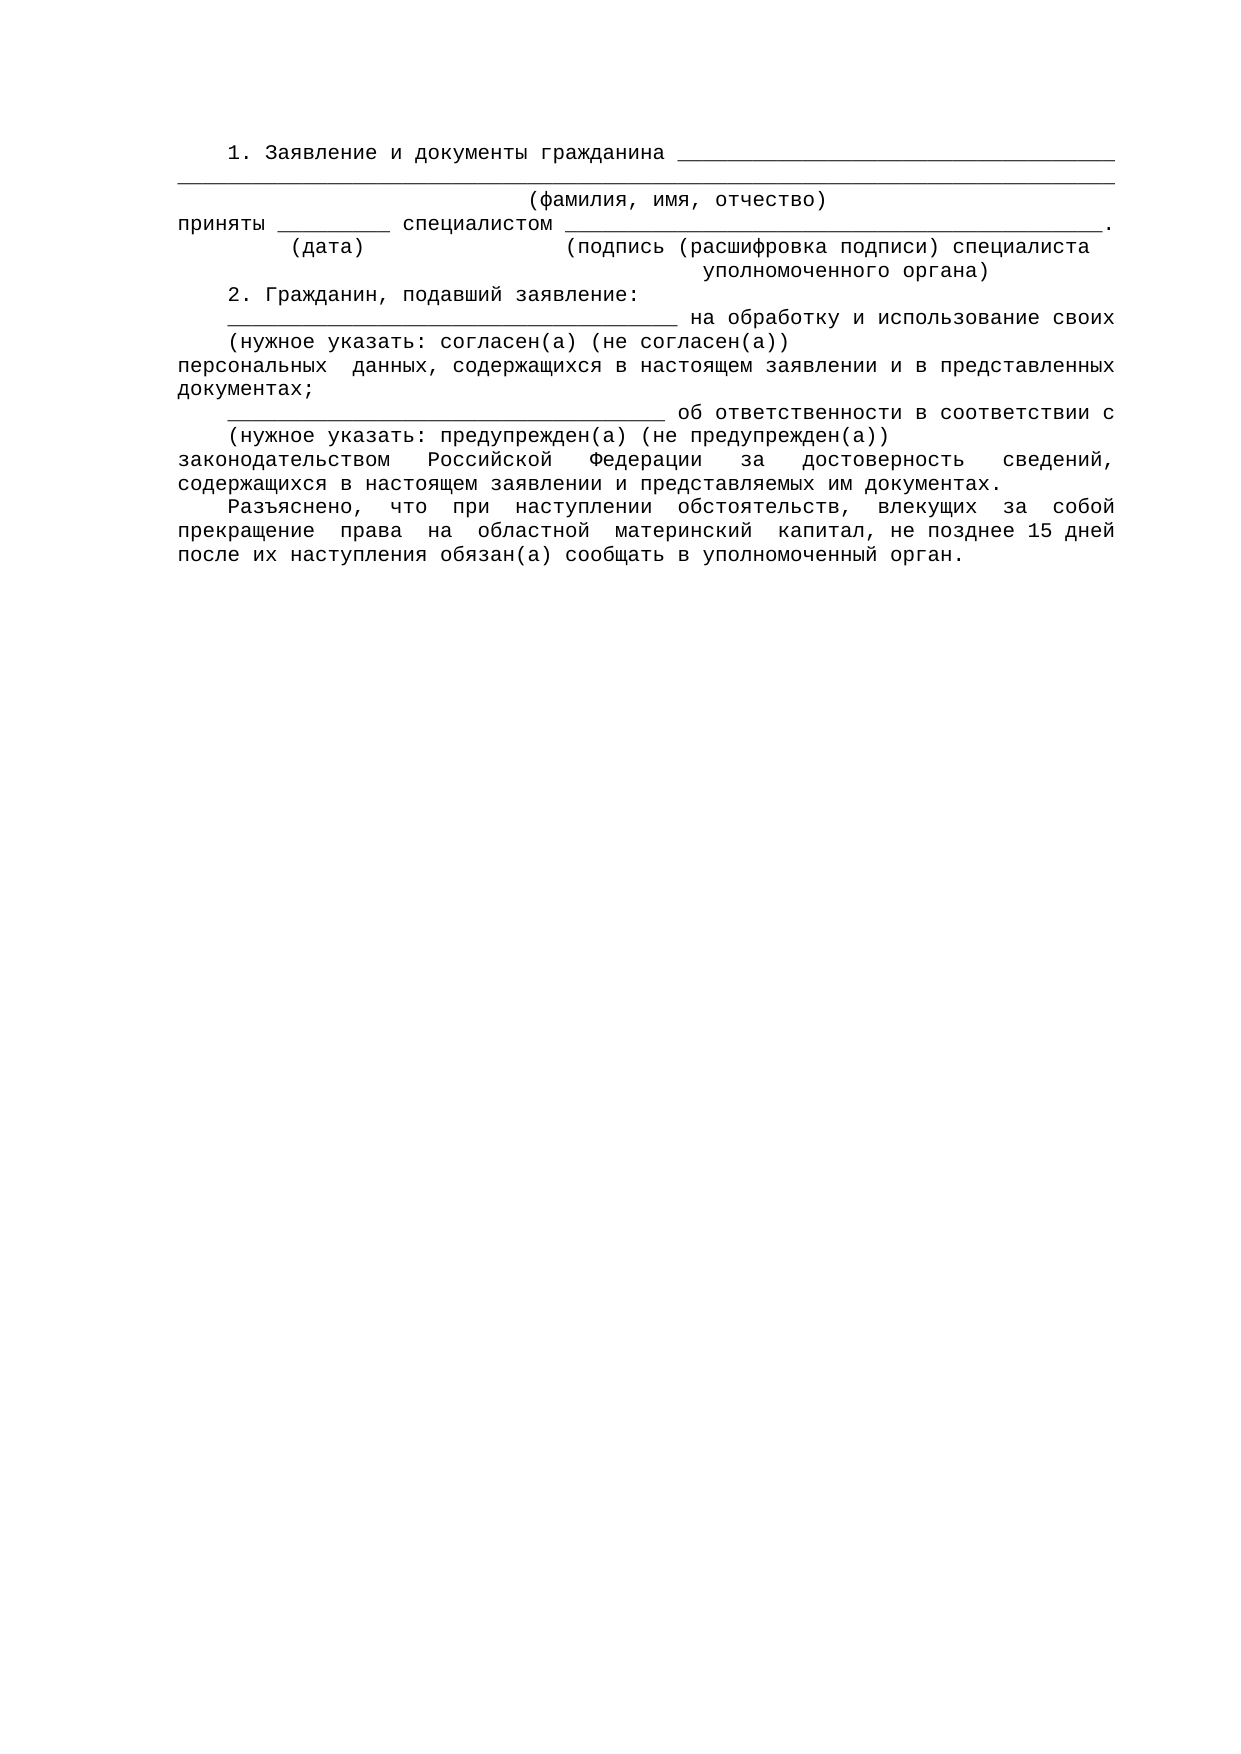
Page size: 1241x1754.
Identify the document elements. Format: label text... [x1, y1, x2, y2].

text законодательством Российской Федерации за достоверность сведений, [177, 449, 1152, 473]
text (нужное указать: предупрежден(а) (не предупрежден(а)) [177, 426, 1152, 449]
text (дата) (подпись (расшифровка подписи) специалиста [177, 236, 1152, 260]
text Разъяснено, что при наступлении обстоятельств, влекущих за собой [177, 496, 1152, 520]
text после их наступления обязан(а) сообщать в уполномоченный орган. [177, 544, 1152, 567]
text уполномоченного органа) [177, 260, 1152, 284]
text ___________________________________ об ответственности в соответствии с [177, 402, 1152, 426]
text ___________________________________________________________________________ [177, 165, 1152, 189]
text документах; [177, 378, 1152, 402]
text 2. Гражданин, подавший заявление: [177, 284, 1152, 307]
text содержащихся в настоящем заявлении и представляемых им документах. [177, 473, 1152, 496]
text приняты _________ специалистом ___________________________________________. [177, 213, 1152, 236]
text прекращение права на областной материнский капитал, не позднее 15 дней [177, 520, 1152, 544]
text (фамилия, имя, отчество) [177, 189, 1152, 213]
text (нужное указать: согласен(а) (не согласен(а)) [177, 331, 1152, 354]
text персональных данных, содержащихся в настоящем заявлении и в представленных [177, 354, 1152, 378]
text 1. Заявление и документы гражданина ___________________________________ [177, 142, 1152, 165]
text ____________________________________ на обработку и использование своих [177, 307, 1152, 331]
